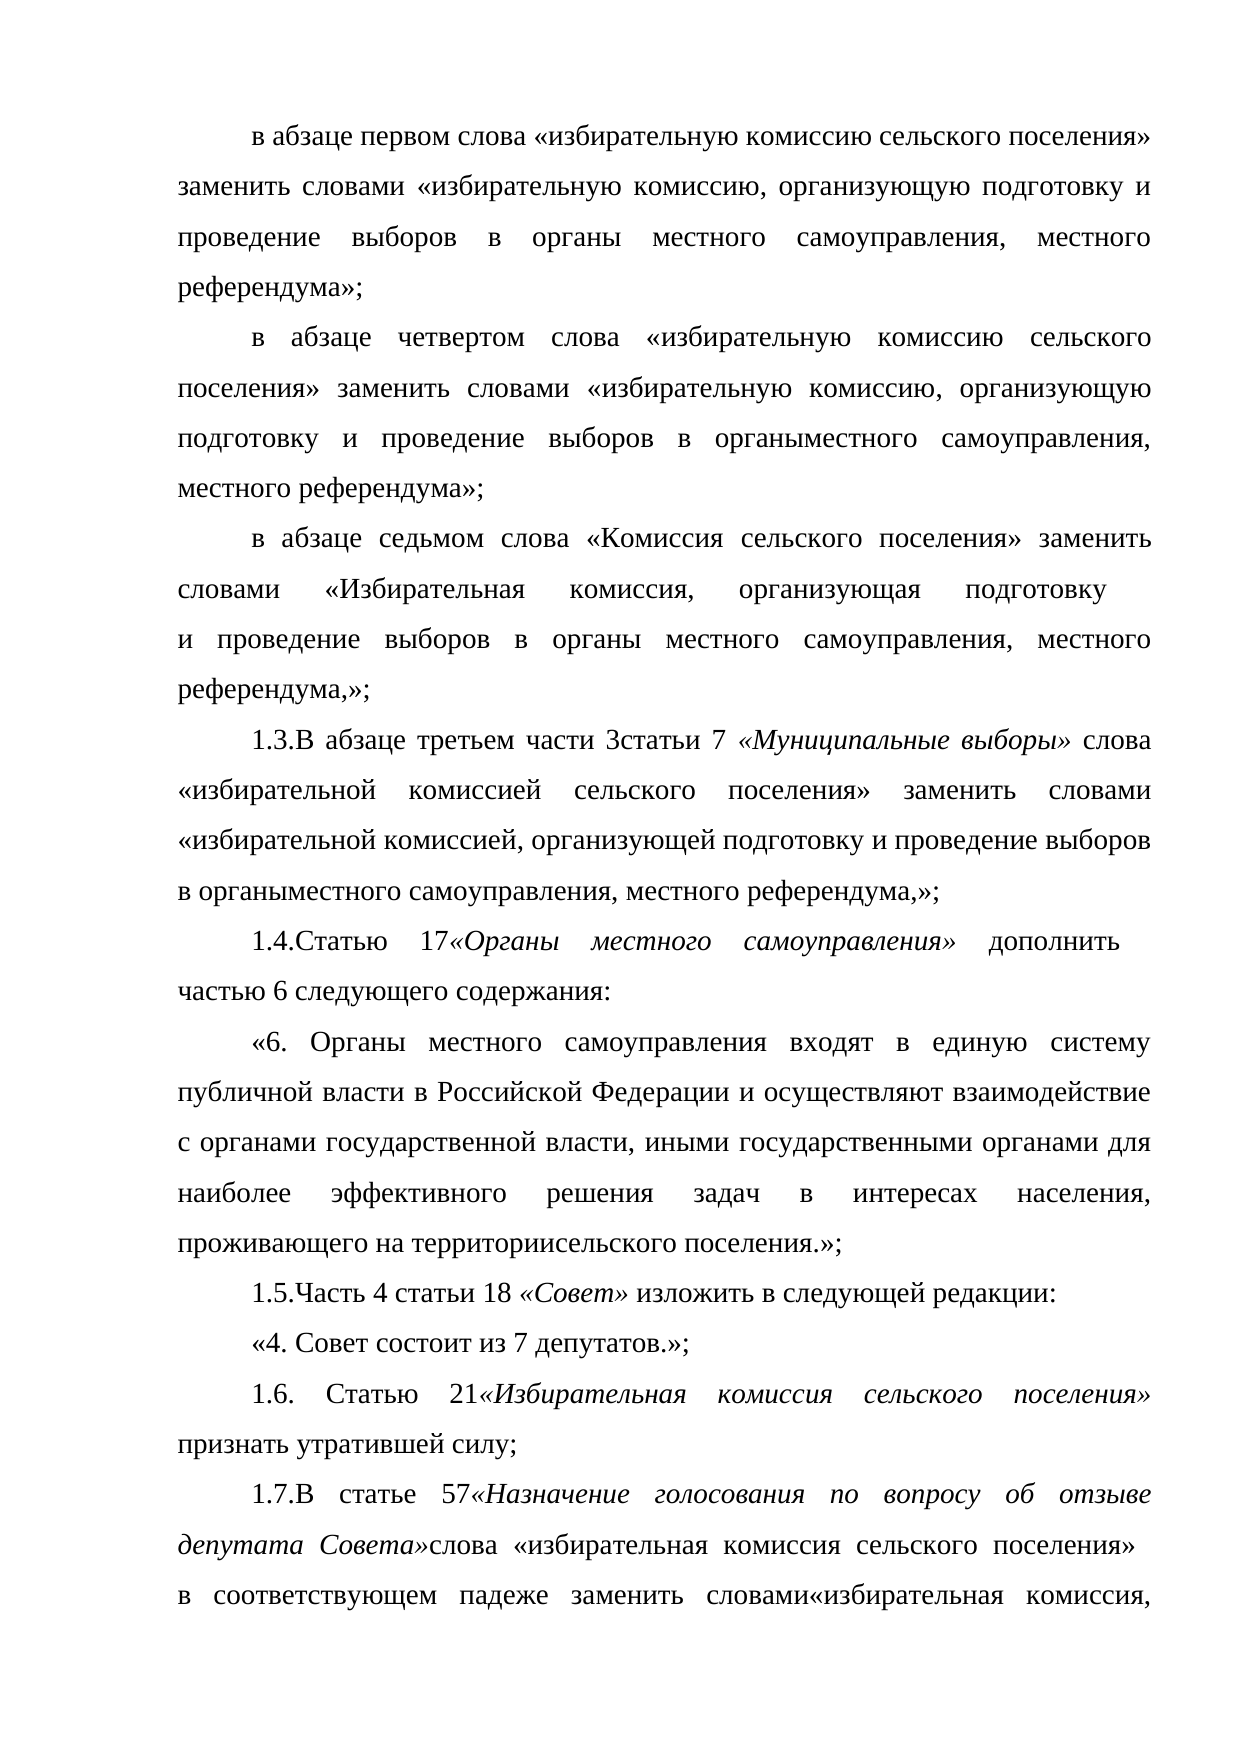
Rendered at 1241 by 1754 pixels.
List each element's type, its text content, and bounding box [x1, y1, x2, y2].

text в абзаце четвертом слова «избирательную комиссию сельского поселения» заменить словами «избирательную комиссию, организующую подготовку и проведение выборов в органыместного самоуправления, местного референдума»; [177, 319, 1152, 504]
text 1.6. Статью 21«Избирательная комиссия сельского поселения» признать утратившей силу; [177, 1376, 1152, 1460]
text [177, 1477, 1152, 1611]
text в абзаце первом слова «избирательную комиссию сельского поселения» заменить словами «избирательную комиссию, организующую подготовку и проведение выборов в органы местного самоуправления, местного референдума»; [177, 118, 1152, 303]
text «6. Органы местного самоуправления входят в единую систему публичной власти в Российской Федерации и осуществляют взаимодействие с органами государственной власти, иными государственными органами для наиболее эффективного решения задач в интересах населения, проживающего на территориисельского поселения.»; [177, 1024, 1152, 1258]
text в абзаце седьмом слова «Комиссия сельского поселения» заменить словами «Избирательная комиссия, организующая подготовку и проведение выборов в органы местного самоуправления, местного референдума,»; [177, 521, 1152, 705]
text 1.5.Часть 4 статьи 18 «Совет» изложить в следующей редакции: [177, 1275, 1152, 1309]
text 1.4.Статью 17«Органы местного самоуправления» дополнить частью 6 следующего содержания: [177, 923, 1152, 1007]
text «4. Совет состоит из 7 депутатов.»; [177, 1326, 1152, 1359]
text 1.3.В абзаце третьем части 3статьи 7 «Муниципальные выборы» слова «избирательной комиссией сельского поселения» заменить словами «избирательной комиссией, организующей подготовку и проведение выборов в органыместного самоуправления, местного референдума,»; [177, 722, 1152, 906]
